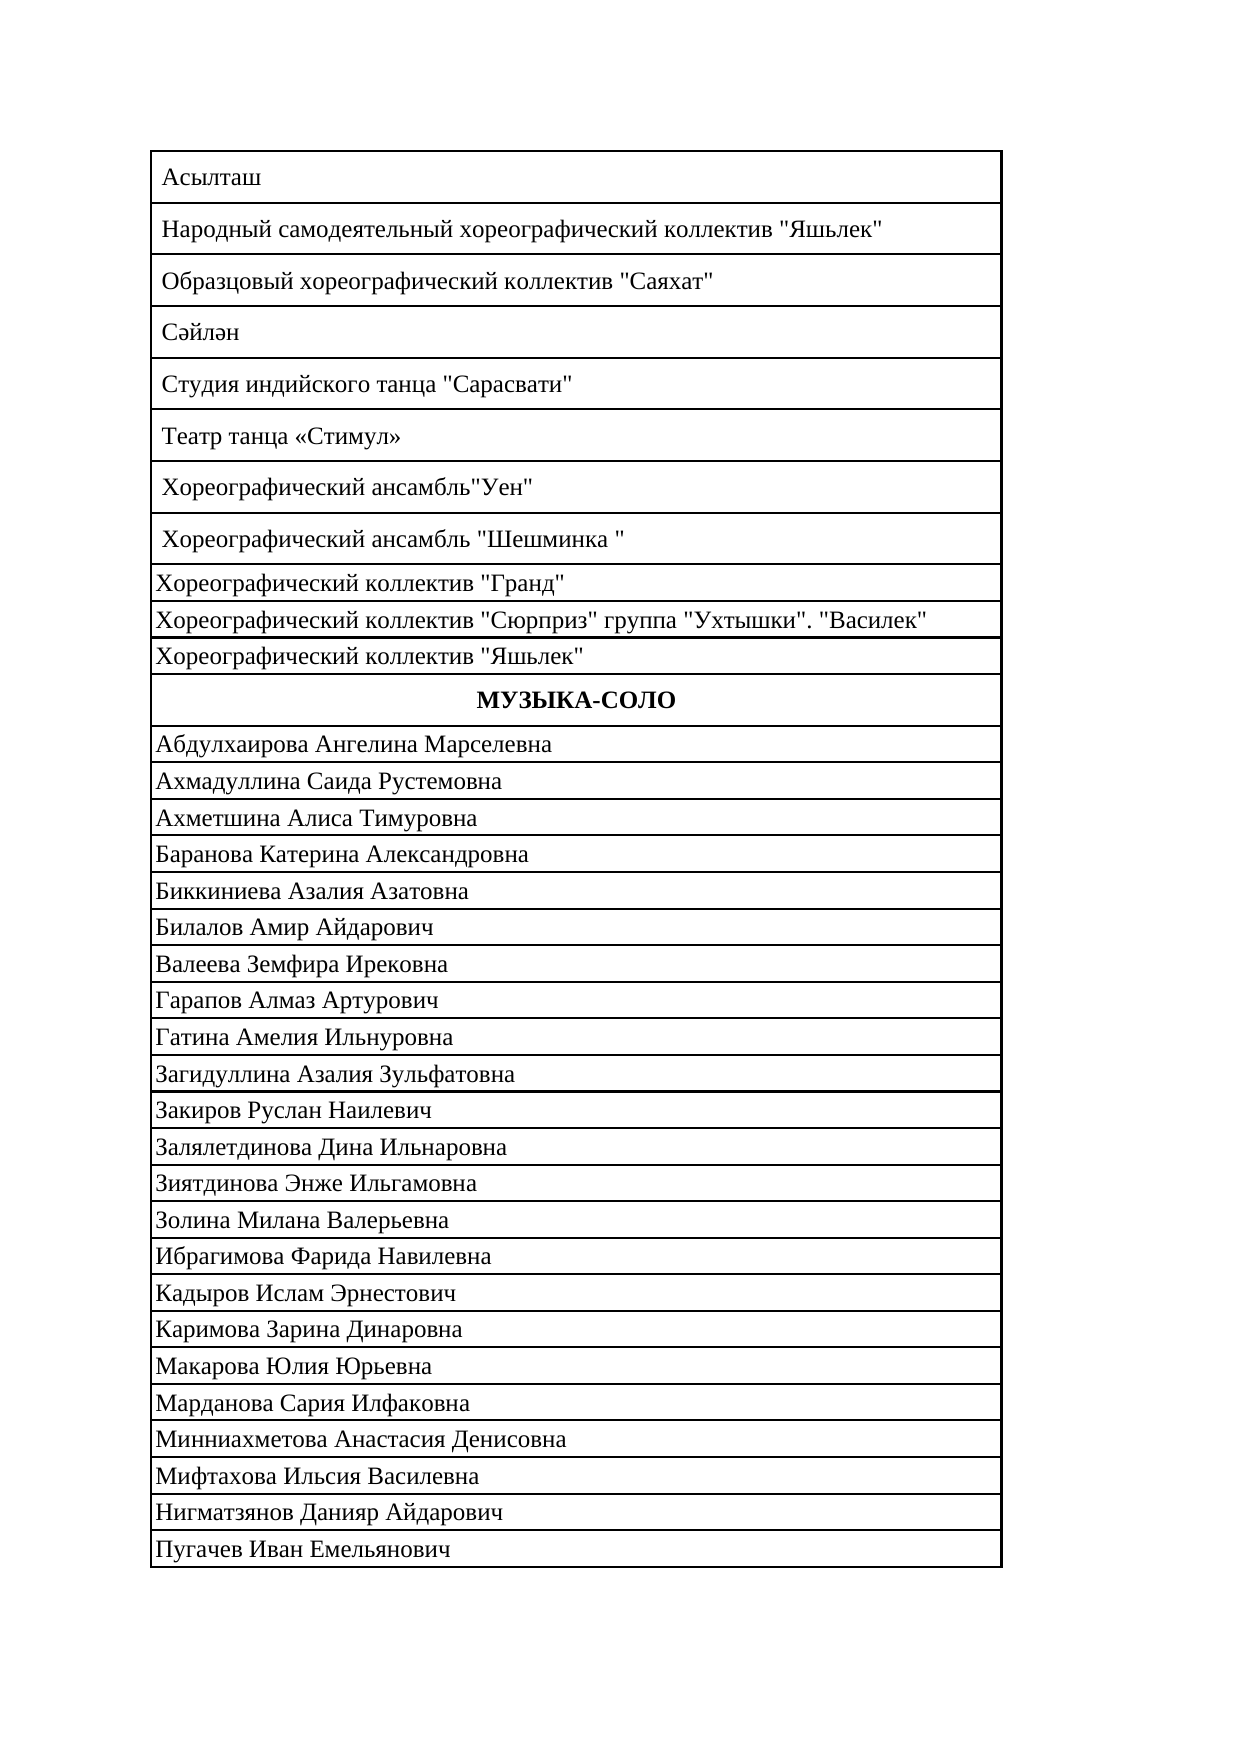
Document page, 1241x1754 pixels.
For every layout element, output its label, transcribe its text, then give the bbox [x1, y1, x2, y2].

table_cell Золина Милана Валерьевна [152, 1202, 1000, 1237]
table_cell Ахметшина Алиса Тимуровна [152, 800, 1000, 834]
table_cell Студия индийского танца "Сарасвати" [152, 359, 1000, 408]
table_cell Образцовый хореографический коллектив "Саяхат" [152, 255, 1000, 305]
table_cell Каримова Зарина Динаровна [152, 1312, 1000, 1346]
table_cell Загидуллина Азалия Зульфатовна [152, 1056, 1000, 1090]
table_cell Хореографический коллектив "Гранд" [152, 565, 1000, 600]
table_cell Народный самодеятельный хореографический коллектив "Яшьлек" [152, 204, 1000, 253]
table_cell Театр танца «Стимул» [152, 410, 1000, 460]
table_cell Марданова Сария Илфаковна [152, 1385, 1000, 1419]
table_cell Залялетдинова Дина Ильнаровна [152, 1129, 1000, 1163]
table_cell Пугачев Иван Емельянович [152, 1531, 1000, 1566]
table_cell Хореографический коллектив "Яшьлек" [152, 639, 1000, 673]
table_cell Баранова Катерина Александровна [152, 836, 1000, 871]
table_cell Билалов Амир Айдарович [152, 910, 1000, 944]
table_cell Валеева Земфира Ирековна [152, 946, 1000, 981]
table_cell Гатина Амелия Ильнуровна [152, 1019, 1000, 1054]
table_cell Зиятдинова Энже Ильгамовна [152, 1166, 1000, 1200]
table_cell Сәйлән [152, 307, 1000, 357]
table_cell Абдулхаирова Ангелина Марселевна [152, 727, 1000, 761]
table_cell Асылташ [152, 152, 1000, 202]
table_cell Гарапов Алмаз Артурович [152, 983, 1000, 1017]
table_cell Ибрагимова Фарида Навилевна [152, 1239, 1000, 1273]
table_cell Мифтахова Ильсия Василевна [152, 1458, 1000, 1492]
table_cell Макарова Юлия Юрьевна [152, 1348, 1000, 1383]
table_cell Кадыров Ислам Эрнестович [152, 1275, 1000, 1310]
table_cell Ахмадуллина Саида Рустемовна [152, 763, 1000, 798]
table_cell Хореографический ансамбль "Шешминка " [152, 514, 1000, 563]
table_cell Хореографический ансамбль"Уен" [152, 462, 1000, 512]
table_cell Хореографический коллектив "Сюрприз" группа "Ухтышки". "Василек" [152, 602, 1000, 636]
table_cell МУЗЫКА-СОЛО [152, 675, 1000, 725]
table_cell Биккиниева Азалия Азатовна [152, 873, 1000, 907]
table_cell Закиров Руслан Наилевич [152, 1093, 1000, 1127]
table_cell Нигматзянов Данияр Айдарович [152, 1495, 1000, 1529]
table_cell Минниахметова Анастасия Денисовна [152, 1421, 1000, 1456]
